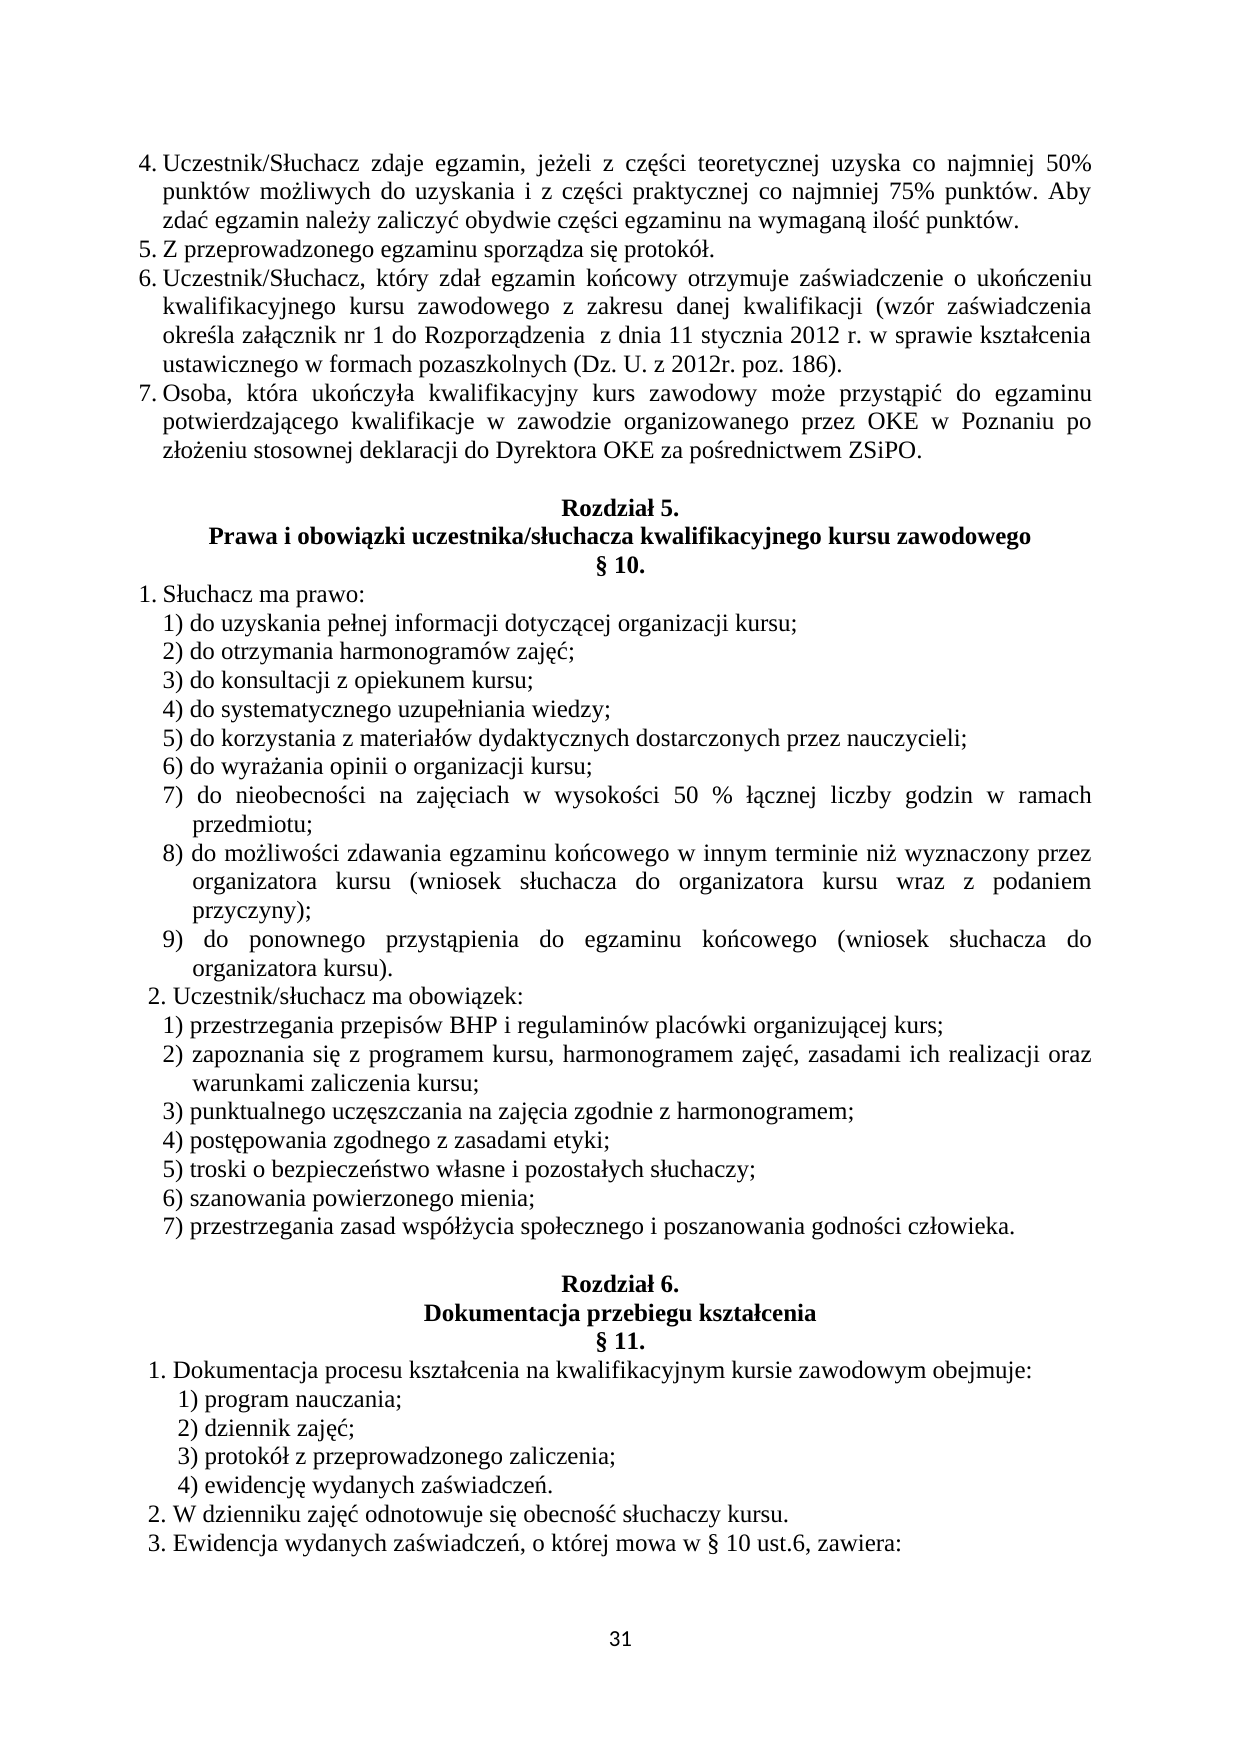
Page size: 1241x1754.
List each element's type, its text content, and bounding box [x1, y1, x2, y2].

text 4) do systematycznego uzupełniania wiedzy; [162, 694, 1093, 723]
text § 11. [148, 1326, 1093, 1355]
list Słuchacz ma prawo: [148, 579, 1093, 608]
text 1) do uzyskania pełnej informacji dotyczącej organizacji kursu; [162, 608, 1093, 636]
list Uczestnik/Słuchacz, który zdał egzamin końcowy otrzymuje zaświadczenie o ukończeniu kwalifikacyjnego kursu zawodowego z zakresu danej kwalifikacji (wzór zaświadczenia określa załącznik nr 1 do Rozporządzenia z dnia 11 stycznia 2012 r. w sprawie kształcenia ustawicznego w formach pozaszkolnych (Dz. U. z 2012r. poz. 186). [148, 263, 1093, 378]
text 7) przestrzegania zasad współżycia społecznego i poszanowania godności człowieka. [162, 1211, 1093, 1240]
text Dokumentacja przebiegu kształcenia [148, 1298, 1093, 1326]
text 6) szanowania powierzonego mienia; [162, 1183, 1093, 1211]
list Osoba, która ukończyła kwalifikacyjny kurs zawodowy może przystąpić do egzaminu potwierdzającego kwalifikacje w zawodzie organizowanego przez OKE w Poznaniu po złożeniu stosownej deklaracji do Dyrektora OKE za pośrednictwem ZSiPO. [148, 378, 1093, 464]
text 3. Ewidencja wydanych zaświadczeń, o której mowa w § 10 ust.6, zawiera: [148, 1528, 1093, 1556]
text 8) do możliwości zdawania egzaminu końcowego w innym terminie niż wyznaczony przez organizatora kursu (wniosek słuchacza do organizatora kursu wraz z podaniem przyczyny); [162, 838, 1093, 924]
text 5) troski o bezpieczeństwo własne i pozostałych słuchaczy; [162, 1154, 1093, 1183]
text 2. W dzienniku zajęć odnotowuje się obecność słuchaczy kursu. [148, 1499, 1093, 1528]
text 3) do konsultacji z opiekunem kursu; [162, 665, 1093, 694]
text 1) przestrzegania przepisów BHP i regulaminów placówki organizującej kurs; [162, 1010, 1093, 1039]
text 9) do ponownego przystąpienia do egzaminu końcowego (wniosek słuchacza do organizatora kursu). [162, 924, 1093, 981]
text 1) program nauczania; [148, 1384, 1093, 1413]
text 2) zapoznania się z programem kursu, harmonogramem zajęć, zasadami ich realizacji oraz warunkami zaliczenia kursu; [162, 1039, 1093, 1096]
text 7) do nieobecności na zajęciach w wysokości 50 % łącznej liczby godzin w ramach przedmiotu; [162, 780, 1093, 838]
text § 10. [148, 550, 1093, 579]
text 1. Dokumentacja procesu kształcenia na kwalifikacyjnym kursie zawodowym obejmuje: [148, 1355, 1093, 1384]
text 5) do korzystania z materiałów dydaktycznych dostarczonych przez nauczycieli; [162, 723, 1093, 751]
text 6) do wyrażania opinii o organizacji kursu; [162, 751, 1093, 780]
list Uczestnik/Słuchacz zdaje egzamin, jeżeli z części teoretycznej uzyska co najmniej 50% punktów możliwych do uzyskania i z części praktycznej co najmniej 75% punktów. Aby zdać egzamin należy zaliczyć obydwie części egzaminu na wymaganą ilość punktów. [148, 148, 1093, 234]
text 4) ewidencję wydanych zaświadczeń. [148, 1470, 1093, 1499]
text 2) do otrzymania harmonogramów zajęć; [162, 636, 1093, 665]
text 3) protokół z przeprowadzonego zaliczenia; [148, 1441, 1093, 1470]
text Rozdział 6. [148, 1269, 1093, 1298]
list Z przeprowadzonego egzaminu sporządza się protokół. [148, 234, 1093, 263]
text 4) postępowania zgodnego z zasadami etyki; [162, 1125, 1093, 1154]
text 2. Uczestnik/słuchacz ma obowiązek: [148, 981, 1093, 1010]
text 3) punktualnego uczęszczania na zajęcia zgodnie z harmonogramem; [162, 1096, 1093, 1125]
text Rozdział 5. [148, 493, 1093, 521]
text Prawa i obowiązki uczestnika/słuchacza kwalifikacyjnego kursu zawodowego [148, 521, 1093, 550]
text 2) dziennik zajęć; [148, 1413, 1093, 1441]
